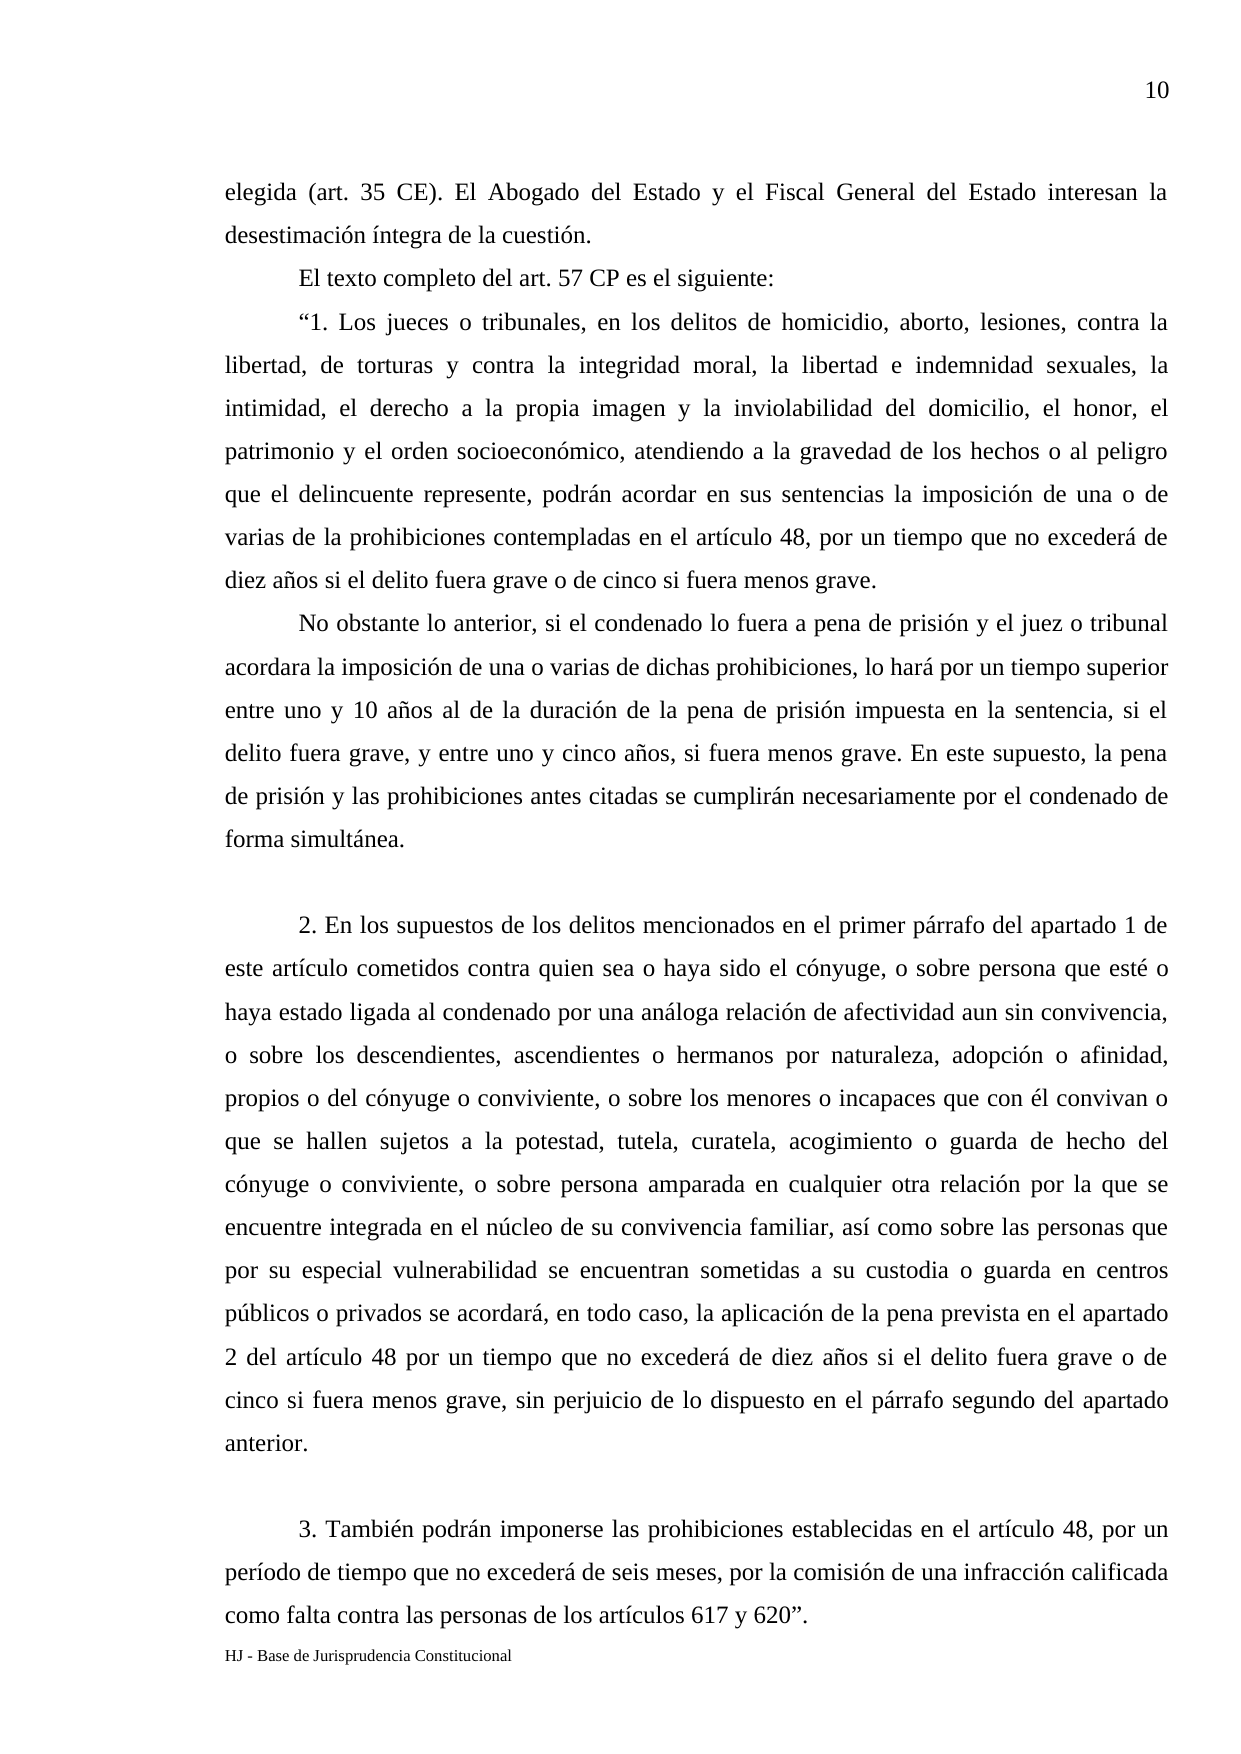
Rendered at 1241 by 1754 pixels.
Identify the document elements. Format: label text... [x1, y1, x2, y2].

text El texto completo del art. 57 CP es el siguiente: [224, 263, 1169, 292]
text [224, 177, 1169, 249]
text 2. En los supuestos de los delitos mencionados en el primer párrafo del apartado 1 de este artículo cometidos contra quien sea o haya sido el cónyuge, o sobre persona que esté o haya estado ligada al condenado por una análoga relación de afectividad aun sin convivencia, o sobre los descendientes, ascendientes o hermanos por naturaleza, adopción o afinidad, propios o del cónyuge o conviviente, o sobre los menores o incapaces que con él convivan o que se hallen sujetos a la potestad, tutela, curatela, acogimiento o guarda de hecho del cónyuge o conviviente, o sobre persona amparada en cualquier otra relación por la que se encuentre integrada en el núcleo de su convivencia familiar, así como sobre las personas que por su especial vulnerabilidad se encuentran sometidas a su custodia o guarda en centros públicos o privados se acordará, en todo caso, la aplicación de la pena prevista en el apartado 2 del artículo 48 por un tiempo que no excederá de diez años si el delito fuera grave o de cinco si fuera menos grave, sin perjuicio de lo dispuesto en el párrafo segundo del apartado anterior. [224, 910, 1169, 1457]
text “1. Los jueces o tribunales, en los delitos de homicidio, aborto, lesiones, contra la libertad, de torturas y contra la integridad moral, la libertad e indemnidad sexuales, la intimidad, el derecho a la propia imagen y la inviolabilidad del domicilio, el honor, el patrimonio y el orden socioeconómico, atendiendo a la gravedad de los hechos o al peligro que el delincuente represente, podrán acordar en sus sentencias la imposición de una o de varias de la prohibiciones contempladas en el artículo 48, por un tiempo que no excederá de diez años si el delito fuera grave o de cinco si fuera menos grave. [224, 307, 1169, 594]
text No obstante lo anterior, si el condenado lo fuera a pena de prisión y el juez o tribunal acordara la imposición de una o varias de dichas prohibiciones, lo hará por un tiempo superior entre uno y 10 años al de la duración de la pena de prisión impuesta en la sentencia, si el delito fuera grave, y entre uno y cinco años, si fuera menos grave. En este supuesto, la pena de prisión y las prohibiciones antes citadas se cumplirán necesariamente por el condenado de forma simultánea. [224, 608, 1169, 853]
text 3. También podrán imponerse las prohibiciones establecidas en el artículo 48, por un período de tiempo que no excederá de seis meses, por la comisión de una infracción calificada como falta contra las personas de los artículos 617 y 620”. [224, 1514, 1169, 1629]
